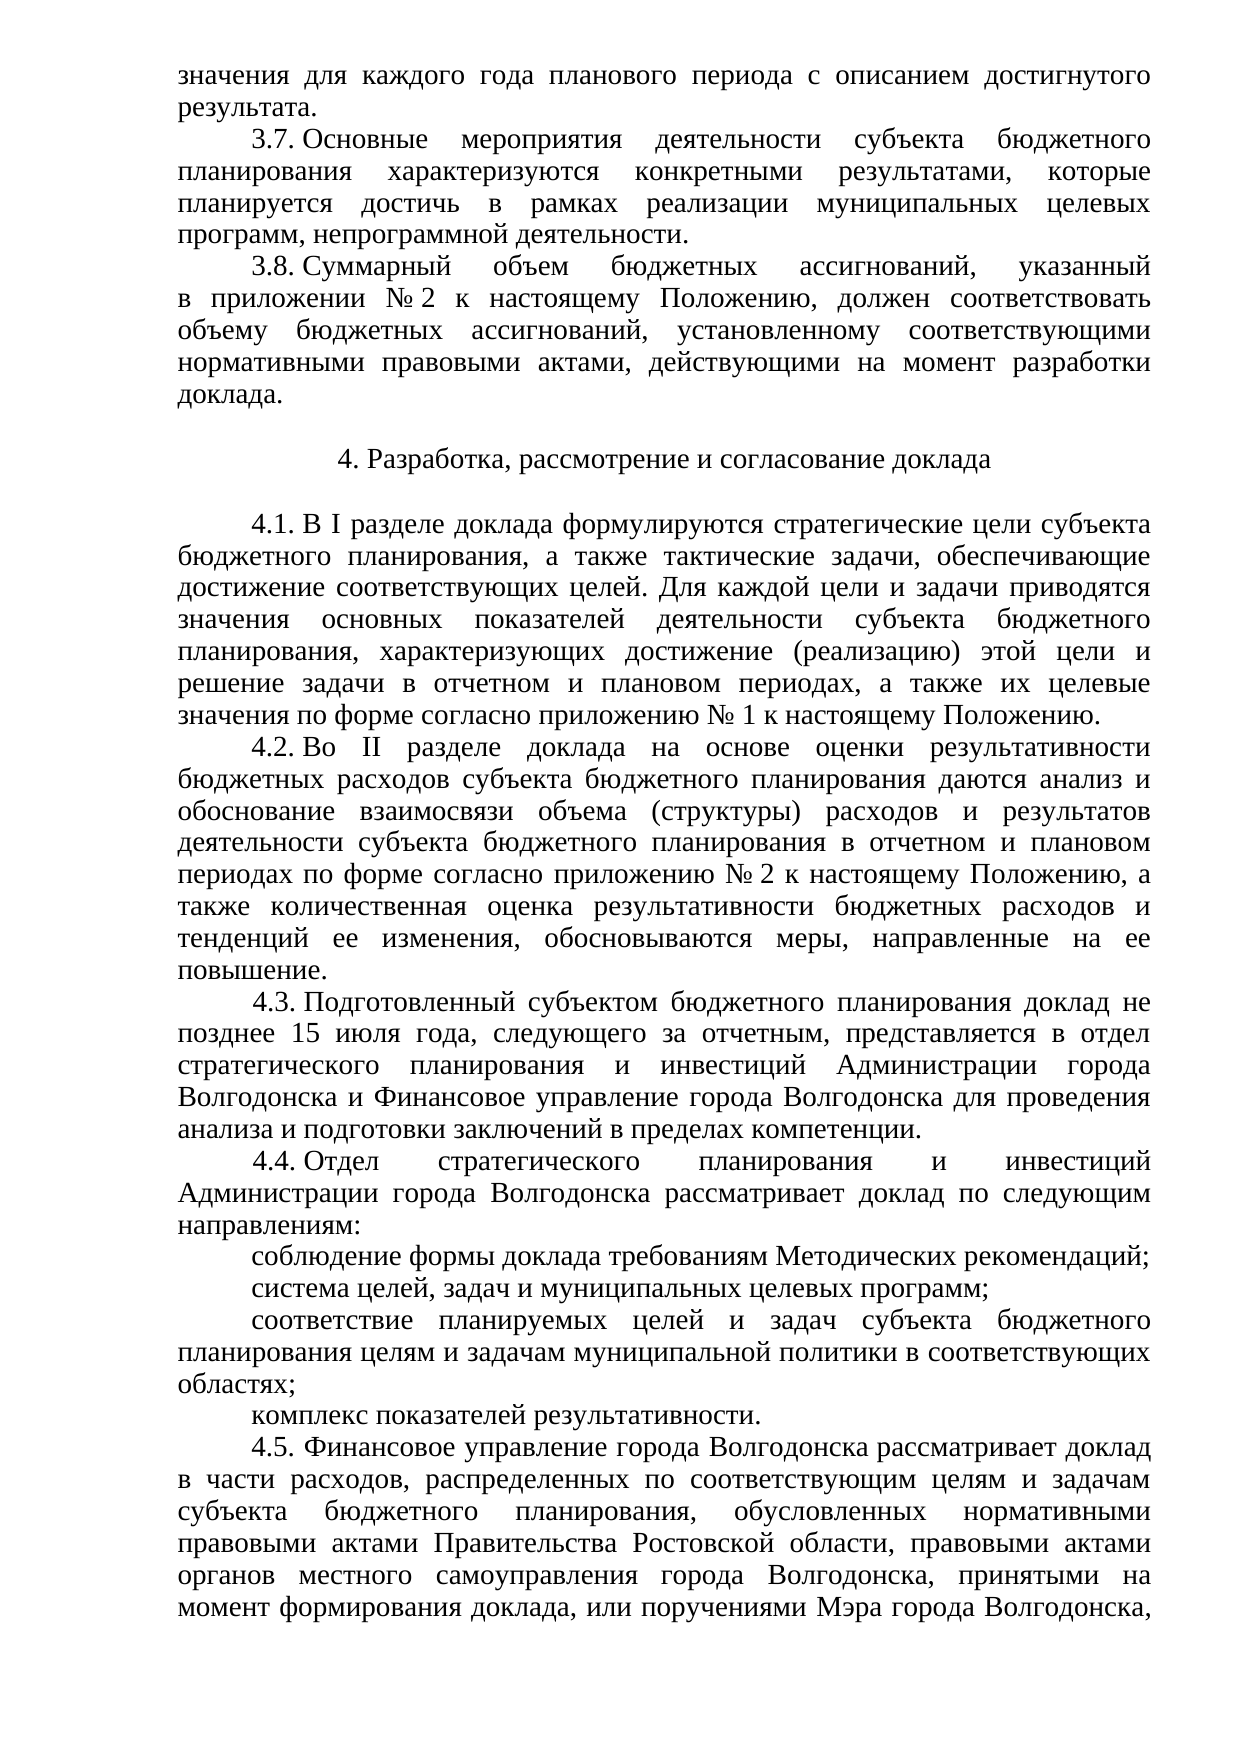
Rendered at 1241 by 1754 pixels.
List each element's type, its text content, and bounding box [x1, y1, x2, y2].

text 4.2. Во II разделе доклада на основе оценки результативности бюджетных расходов субъекта бюджетного планирования даются анализ и обоснование взаимосвязи объема (структуры) расходов и результатов деятельности субъекта бюджетного планирования в отчетном и плановом периодах по форме согласно приложению № 2 к настоящему Положению, а также количественная оценка результативности бюджетных расходов и тенденций ее изменения, обосновываются меры, направленные на ее повышение. [177, 731, 1152, 986]
text соответствие планируемых целей и задач субъекта бюджетного планирования целям и задачам муниципальной политики в соответствующих областях; [177, 1304, 1152, 1399]
text система целей, задач и муниципальных целевых программ; [177, 1272, 1152, 1304]
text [177, 59, 1152, 123]
text 4.3. Подготовленный субъектом бюджетного планирования доклад не позднее 15 июля года, следующего за отчетным, представляется в отдел стратегического планирования и инвестиций Администрации города Волгодонска и Финансовое управление города Волгодонска для проведения анализа и подготовки заключений в пределах компетенции. [177, 986, 1152, 1145]
text 4.4. Отдел стратегического планирования и инвестиций Администрации города Волгодонска рассматривает доклад по следующим направлениям: [177, 1145, 1152, 1240]
text комплекс показателей результативности. [177, 1399, 1152, 1431]
text 3.7. Основные мероприятия деятельности субъекта бюджетного планирования характеризуются конкретными результатами, которые планируется достичь в рамках реализации муниципальных целевых программ, непрограммной деятельности. [177, 123, 1152, 250]
text 4.1. В I разделе доклада формулируются стратегические цели субъекта бюджетного планирования, а также тактические задачи, обеспечивающие достижение соответствующих целей. Для каждой цели и задачи приводятся значения основных показателей деятельности субъекта бюджетного планирования, характеризующих достижение (реализацию) этой цели и решение задачи в отчетном и плановом периодах, а также их целевые значения по форме согласно приложению № 1 к настоящему Положению. [177, 508, 1152, 731]
text 3.8. Суммарный объем бюджетных ассигнований, указанный в приложении № 2 к настоящему Положению, должен соответствовать объему бюджетных ассигнований, установленному соответствующими нормативными правовыми актами, действующими на момент разработки доклада. [177, 250, 1152, 409]
text 4. Разработка, рассмотрение и согласование доклада [177, 443, 1152, 475]
text соблюдение формы доклада требованиям Методических рекомендаций; [177, 1240, 1152, 1272]
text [177, 1431, 1152, 1622]
